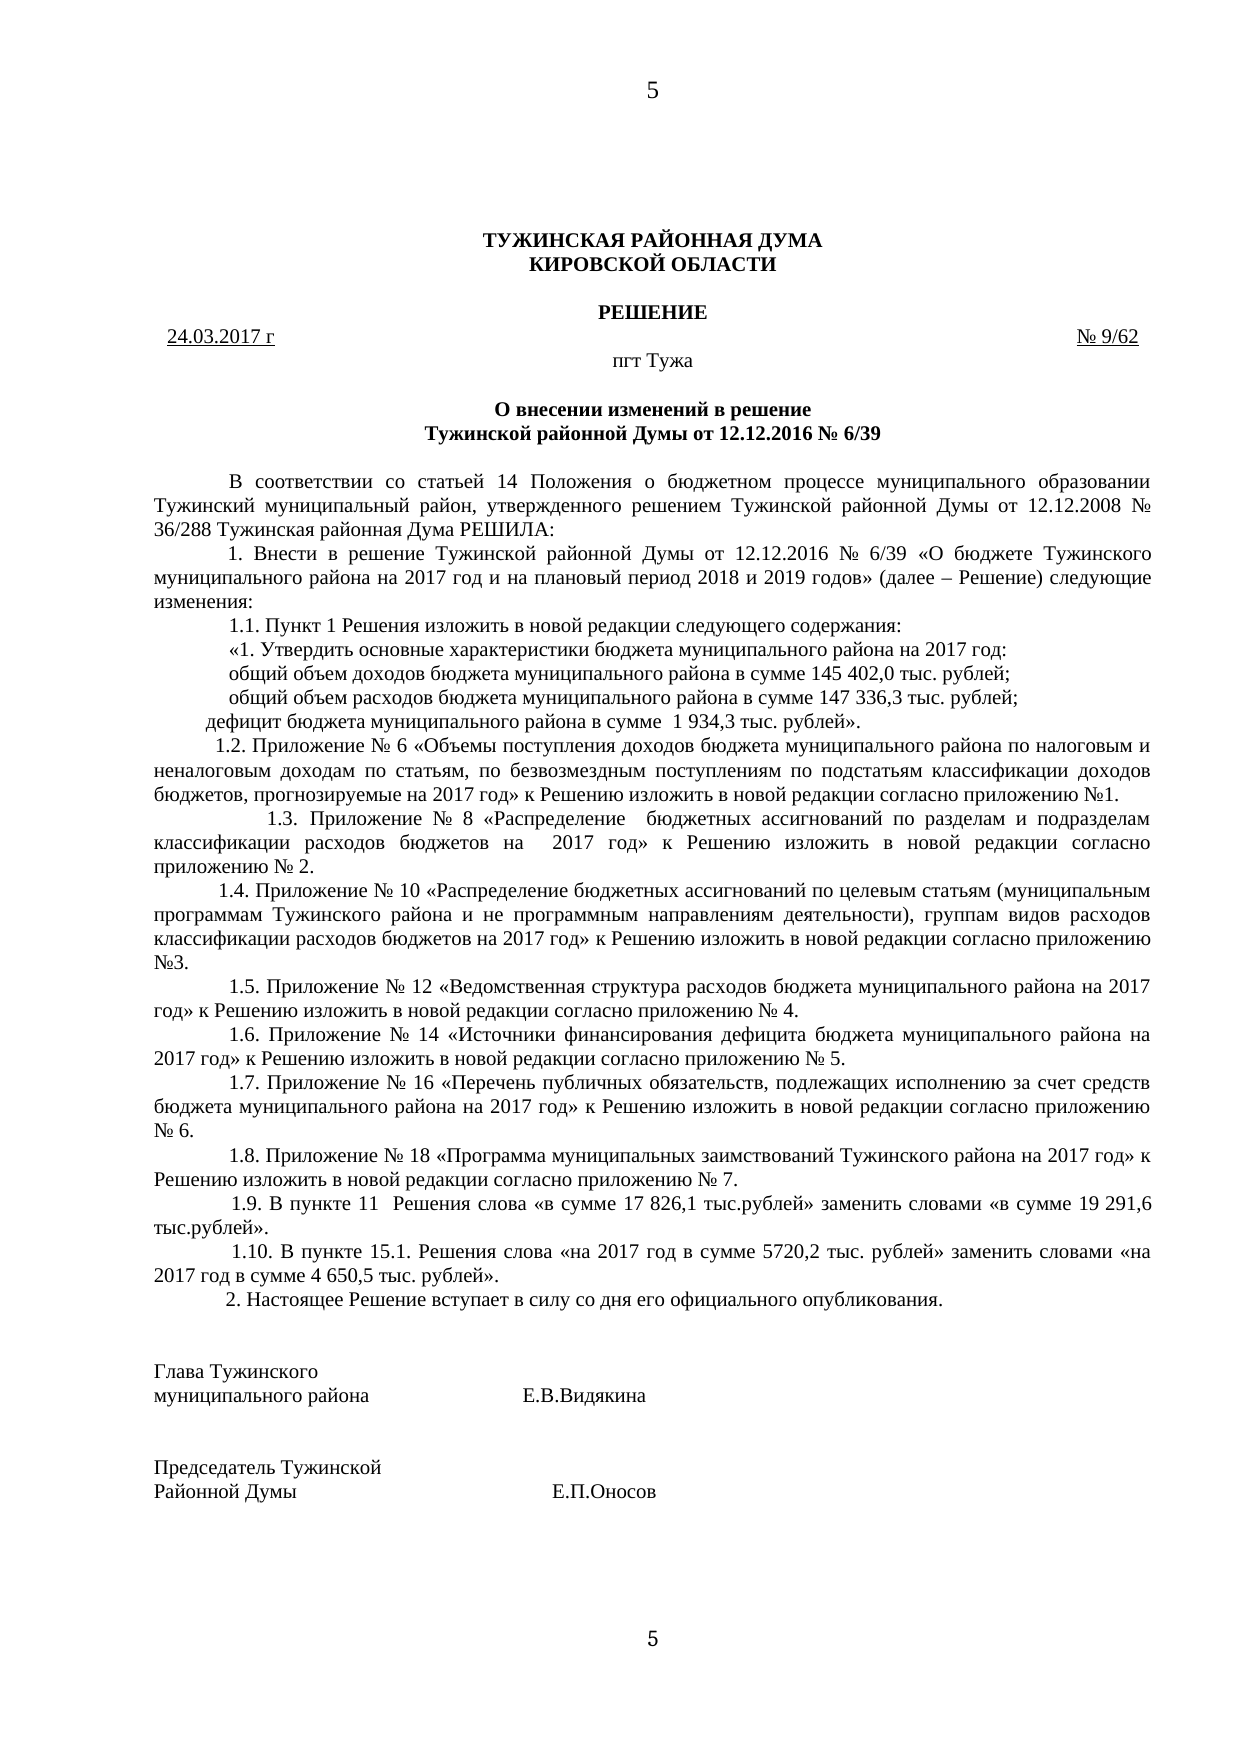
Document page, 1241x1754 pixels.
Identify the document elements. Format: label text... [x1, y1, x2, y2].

text 24.03.2017 г № 9/62 [153, 324, 1152, 348]
subtitle 1.1. Пункт 1 Решения изложить в новой редакции следующего содержания: [153, 613, 1152, 637]
text Районной Думы Е.П.Оносов [153, 1479, 1152, 1503]
subtitle дефицит бюджета муниципального района в сумме 1 934,3 тыс. рублей». [153, 709, 1152, 733]
subtitle общий объем доходов бюджета муниципального района в сумме 145 402,0 тыс. рублей; [153, 661, 1152, 685]
subtitle 1.2. Приложение № 6 «Объемы поступления доходов бюджета муниципального района по налоговым и неналоговым доходам по статьям, по безвозмездным поступлениям по подстатьям классификации доходов бюджетов, прогнозируемые на 2017 год» к Решению изложить в новой редакции согласно приложению №1. [153, 733, 1152, 806]
text ТУЖИНСКАЯ РАЙОННАЯ ДУМА [153, 228, 1152, 252]
text Тужинской районной Думы от 12.12.2016 № 6/39 [153, 421, 1152, 445]
text 1.5. Приложение № 12 «Ведомственная структура расходов бюджета муниципального района на 2017 год» к Решению изложить в новой редакции согласно приложению № 4. [153, 974, 1152, 1022]
text РЕШЕНИЕ [153, 300, 1152, 324]
text пгт Тужа [153, 348, 1152, 372]
text Глава Тужинского [153, 1359, 1152, 1383]
text 1.6. Приложение № 14 «Источники финансирования дефицита бюджета муниципального района на 2017 год» к Решению изложить в новой редакции согласно приложению № 5. [153, 1022, 1152, 1070]
subtitle «1. Утвердить основные характеристики бюджета муниципального района на 2017 год: [153, 637, 1152, 661]
text Председатель Тужинской [153, 1455, 1152, 1479]
text 1.3. Приложение № 8 «Распределение бюджетных ассигнований по разделам и подразделам классификации расходов бюджетов на 2017 год» к Решению изложить в новой редакции согласно приложению № 2. [153, 806, 1152, 878]
text 1.4. Приложение № 10 «Распределение бюджетных ассигнований по целевым статьям (муниципальным программам Тужинского района и не программным направлениям деятельности), группам видов расходов классификации расходов бюджетов на 2017 год» к Решению изложить в новой редакции согласно приложению №3. [153, 878, 1152, 974]
text 1.9. В пункте 11 Решения слова «в сумме 17 826,1 тыс.рублей» заменить словами «в сумме 19 291,6 тыс.рублей». [153, 1191, 1152, 1239]
text муниципального района Е.В.Видякина [153, 1383, 1152, 1407]
text 2. Настоящее Решение вступает в силу со дня его официального опубликования. [153, 1287, 1152, 1311]
text 1.7. Приложение № 16 «Перечень публичных обязательств, подлежащих исполнению за счет средств бюджета муниципального района на 2017 год» к Решению изложить в новой редакции согласно приложению № 6. [153, 1070, 1152, 1142]
text В соответствии со статьей 14 Положения о бюджетном процессе муниципального образовании Тужинский муниципальный район, утвержденного решением Тужинской районной Думы от 12.12.2008 № 36/288 Тужинская районная Дума РЕШИЛА: [153, 469, 1152, 541]
text 1.8. Приложение № 18 «Программа муниципальных заимствований Тужинского района на 2017 год» к Решению изложить в новой редакции согласно приложению № 7. [153, 1142, 1152, 1191]
subtitle общий объем расходов бюджета муниципального района в сумме 147 336,3 тыс. рублей; [153, 685, 1152, 709]
text 1.10. В пункте 15.1. Решения слова «на 2017 год в сумме 5720,2 тыс. рублей» заменить словами «на 2017 год в сумме 4 650,5 тыс. рублей». [153, 1239, 1152, 1287]
text КИРОВСКОЙ ОБЛАСТИ [153, 252, 1152, 276]
text О внесении изменений в решение [153, 397, 1152, 421]
text 1. Внести в решение Тужинской районной Думы от 12.12.2016 № 6/39 «О бюджете Тужинского муниципального района на 2017 год и на плановый период 2018 и 2019 годов» (далее – Решение) следующие изменения: [153, 541, 1152, 613]
